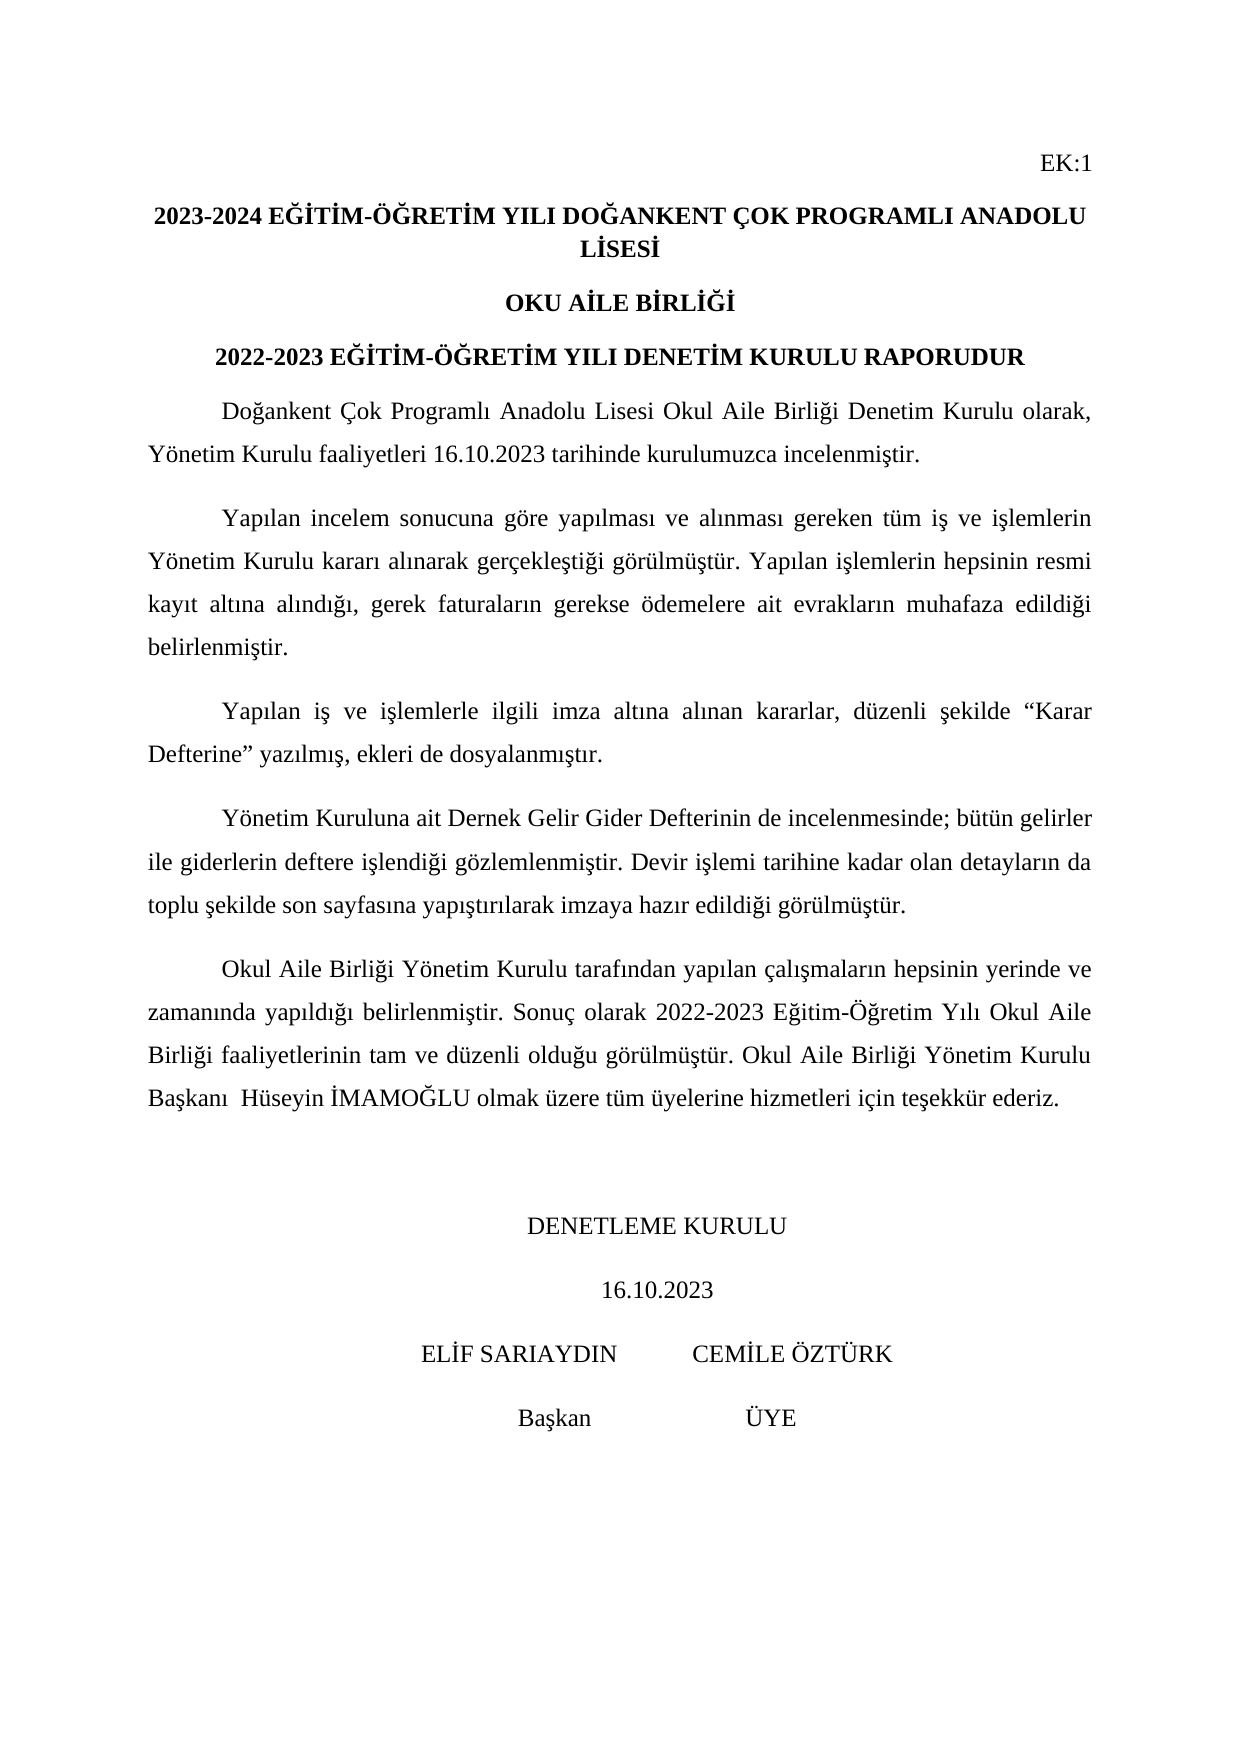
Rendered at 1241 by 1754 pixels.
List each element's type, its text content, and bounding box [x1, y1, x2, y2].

text Başkan ÜYE [148, 1403, 1093, 1432]
text 2023-2024 EĞİTİM-ÖĞRETİM YILI DOĞANKENT ÇOK PROGRAMLI ANADOLU LİSESİ [148, 201, 1093, 263]
text EK:1 [148, 148, 1093, 176]
text Yapılan iş ve işlemlerle ilgili imza altına alınan kararlar, düzenli şekilde “Karar Defterine” yazılmış, ekleri de dosyalanmıştır. [148, 696, 1093, 768]
text 16.10.2023 [148, 1275, 1093, 1304]
text Yapılan incelem sonucuna göre yapılması ve alınması gereken tüm iş ve işlemlerin Yönetim Kurulu kararı alınarak gerçekleştiği görülmüştür. Yapılan işlemlerin hepsinin resmi kayıt altına alındığı, gerek faturaların gerekse ödemelere ait evrakların muhafaza edildiği belirlenmiştir. [148, 503, 1093, 661]
text Yönetim Kuruluna ait Dernek Gelir Gider Defterinin de incelenmesinde; bütün gelirler ile giderlerin deftere işlendiği gözlemlenmiştir. Devir işlemi tarihine kadar olan detayların da toplu şekilde son sayfasına yapıştırılarak imzaya hazır edildiği görülmüştür. [148, 803, 1093, 918]
text ELİF SARIAYDIN CEMİLE ÖZTÜRK [148, 1339, 1093, 1368]
text Doğankent Çok Programlı Anadolu Lisesi Okul Aile Birliği Denetim Kurulu olarak, Yönetim Kurulu faaliyetleri 16.10.2023 tarihinde kurulumuzca incelenmiştir. [148, 396, 1093, 468]
text OKU AİLE BİRLİĞİ [148, 288, 1093, 317]
text DENETLEME KURULU [148, 1211, 1093, 1240]
text Okul Aile Birliği Yönetim Kurulu tarafından yapılan çalışmaların hepsinin yerinde ve zamanında yapıldığı belirlenmiştir. Sonuç olarak 2022-2023 Eğitim-Öğretim Yılı Okul Aile Birliği faaliyetlerinin tam ve düzenli olduğu görülmüştür. Okul Aile Birliği Yönetim Kurulu Başkanı Hüseyin İMAMOĞLU olmak üzere tüm üyelerine hizmetleri için teşekkür ederiz. [148, 954, 1093, 1112]
text 2022-2023 EĞİTİM-ÖĞRETİM YILI DENETİM KURULU RAPORUDUR [148, 342, 1093, 371]
